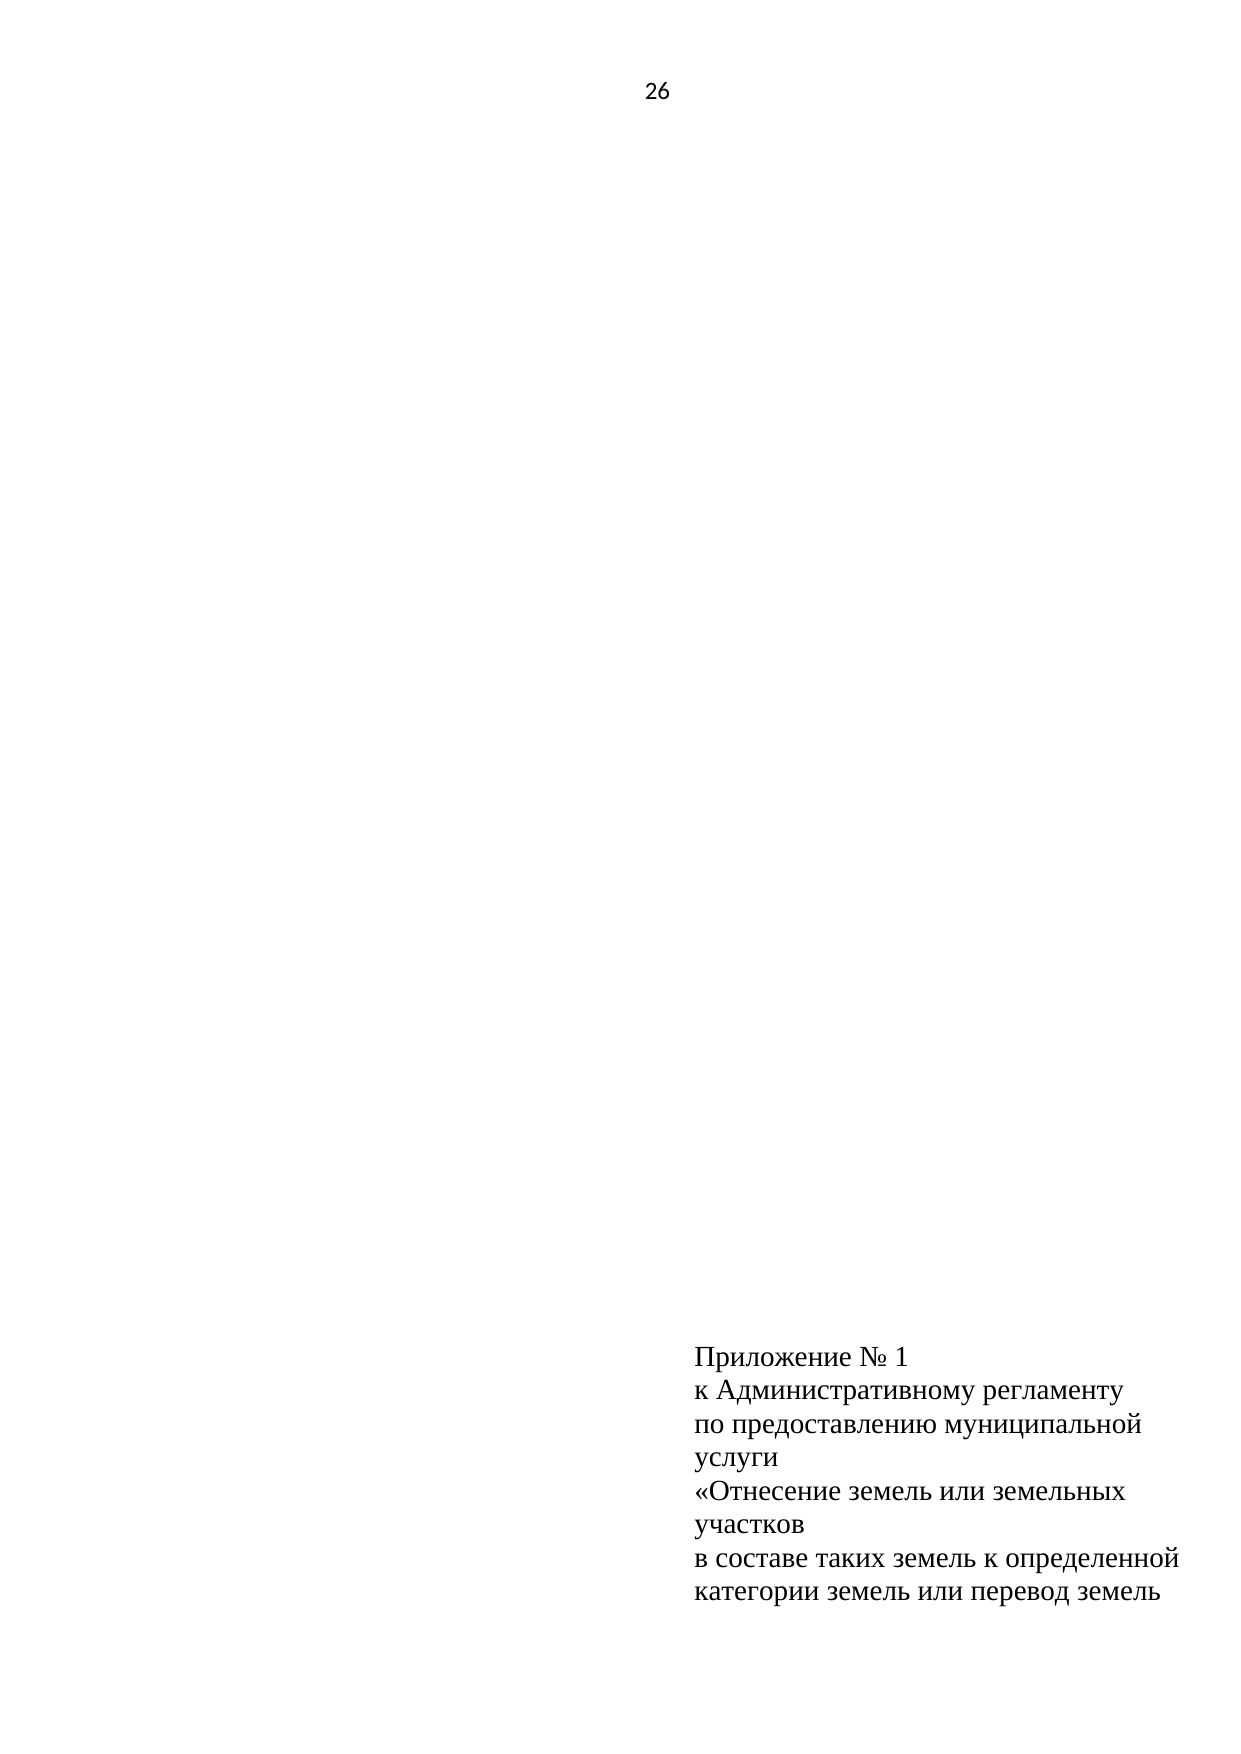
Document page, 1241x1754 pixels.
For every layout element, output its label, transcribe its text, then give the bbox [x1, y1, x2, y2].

text Приложение № 1 [133, 1339, 1182, 1372]
text по предоставлению муниципальной [133, 1406, 1182, 1439]
text участков [133, 1506, 1182, 1540]
text к Административному регламенту [133, 1372, 1182, 1406]
text категории земель или перевод земель [133, 1573, 1182, 1607]
text в составе таких земель к определенной [133, 1540, 1182, 1573]
text услуги [133, 1439, 1182, 1473]
text «Отнесение земель или земельных [133, 1473, 1182, 1506]
